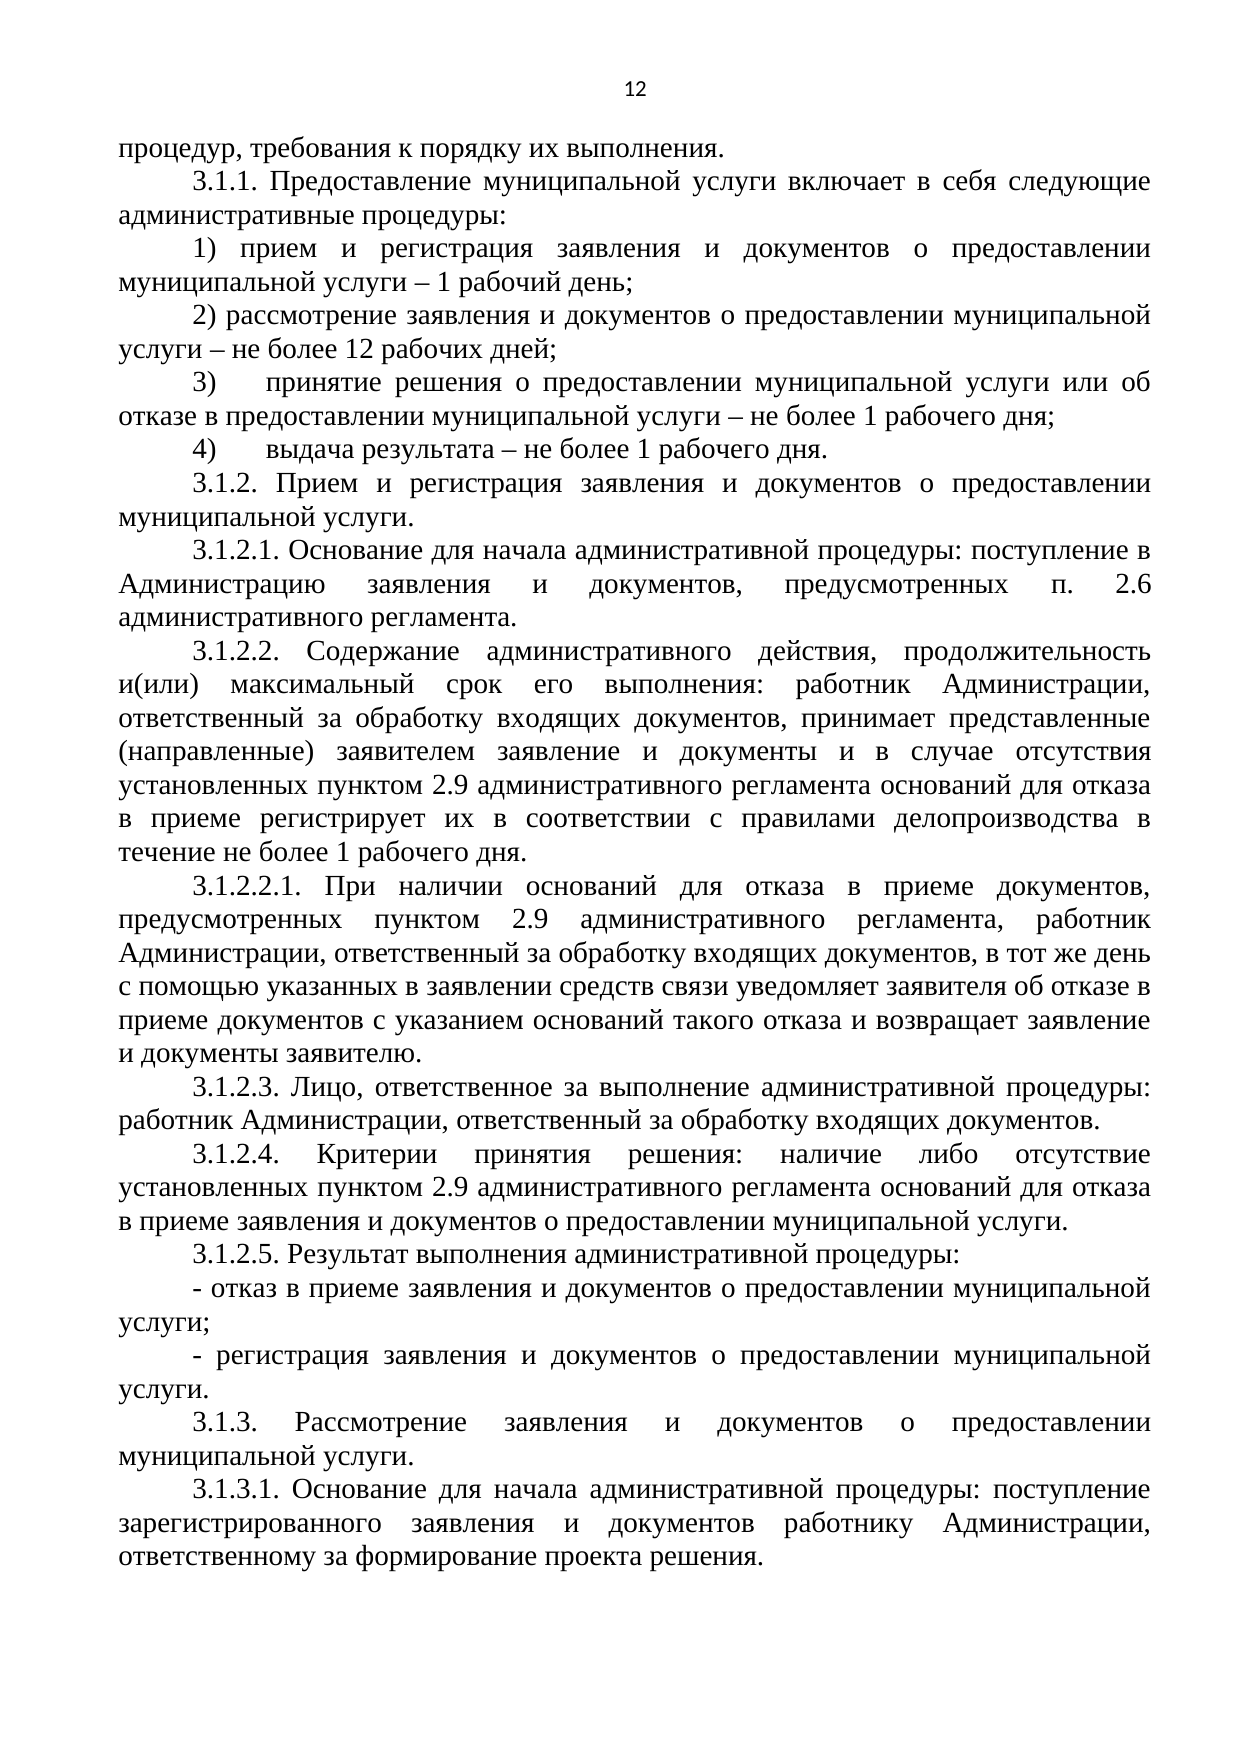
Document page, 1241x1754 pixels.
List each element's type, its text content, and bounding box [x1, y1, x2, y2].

text 3.1.2.5. Результат выполнения административной процедуры: [118, 1237, 1152, 1270]
text 3.1.2.4. Критерии принятия решения: наличие либо отсутствие установленных пунктом 2.9 административного регламента оснований для отказа в приеме заявления и документов о предоставлении муниципальной услуги. [118, 1136, 1152, 1237]
text - отказ в приеме заявления и документов о предоставлении муниципальной услуги; [118, 1270, 1152, 1337]
text 3.1.2. Прием и регистрация заявления и документов о предоставлении муниципальной услуги. [118, 465, 1152, 532]
text 1) прием и регистрация заявления и документов о предоставлении муниципальной услуги – 1 рабочий день; [118, 230, 1152, 297]
text 3.1.2.1. Основание для начала административной процедуры: поступление в Администрацию заявления и документов, предусмотренных п. 2.6 административного регламента. [118, 532, 1152, 633]
text 3.1.2.2.1. При наличии оснований для отказа в приеме документов, предусмотренных пунктом 2.9 административного регламента, работник Администрации, ответственный за обработку входящих документов, в тот же день с помощью указанных в заявлении средств связи уведомляет заявителя об отказе в приеме документов с указанием оснований такого отказа и возвращает заявление и документы заявителю. [118, 868, 1152, 1069]
text 4) выдача результата – не более 1 рабочего дня. [118, 432, 1152, 465]
text 3.1.3. Рассмотрение заявления и документов о предоставлении муниципальной услуги. [118, 1404, 1152, 1471]
text 3.1.2.2. Содержание административного действия, продолжительность и(или) максимальный срок его выполнения: работник Администрации, ответственный за обработку входящих документов, принимает представленные (направленные) заявителем заявление и документы и в случае отсутствия установленных пунктом 2.9 административного регламента оснований для отказа в приеме регистрирует их в соответствии с правилами делопроизводства в течение не более 1 рабочего дня. [118, 633, 1152, 868]
text 3.1.1. Предоставление муниципальной услуги включает в себя следующие административные процедуры: [118, 163, 1152, 230]
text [118, 130, 1152, 163]
text 3.1.3.1. Основание для начала административной процедуры: поступление зарегистрированного заявления и документов работнику Администрации, ответственному за формирование проекта решения. [118, 1471, 1152, 1572]
text - регистрация заявления и документов о предоставлении муниципальной услуги. [118, 1337, 1152, 1404]
text 3) принятие решения о предоставлении муниципальной услуги или об отказе в предоставлении муниципальной услуги – не более 1 рабочего дня; [118, 364, 1152, 432]
text 3.1.2.3. Лицо, ответственное за выполнение административной процедуры: работник Администрации, ответственный за обработку входящих документов. [118, 1069, 1152, 1136]
text 2) рассмотрение заявления и документов о предоставлении муниципальной услуги – не более 12 рабочих дней; [118, 297, 1152, 364]
